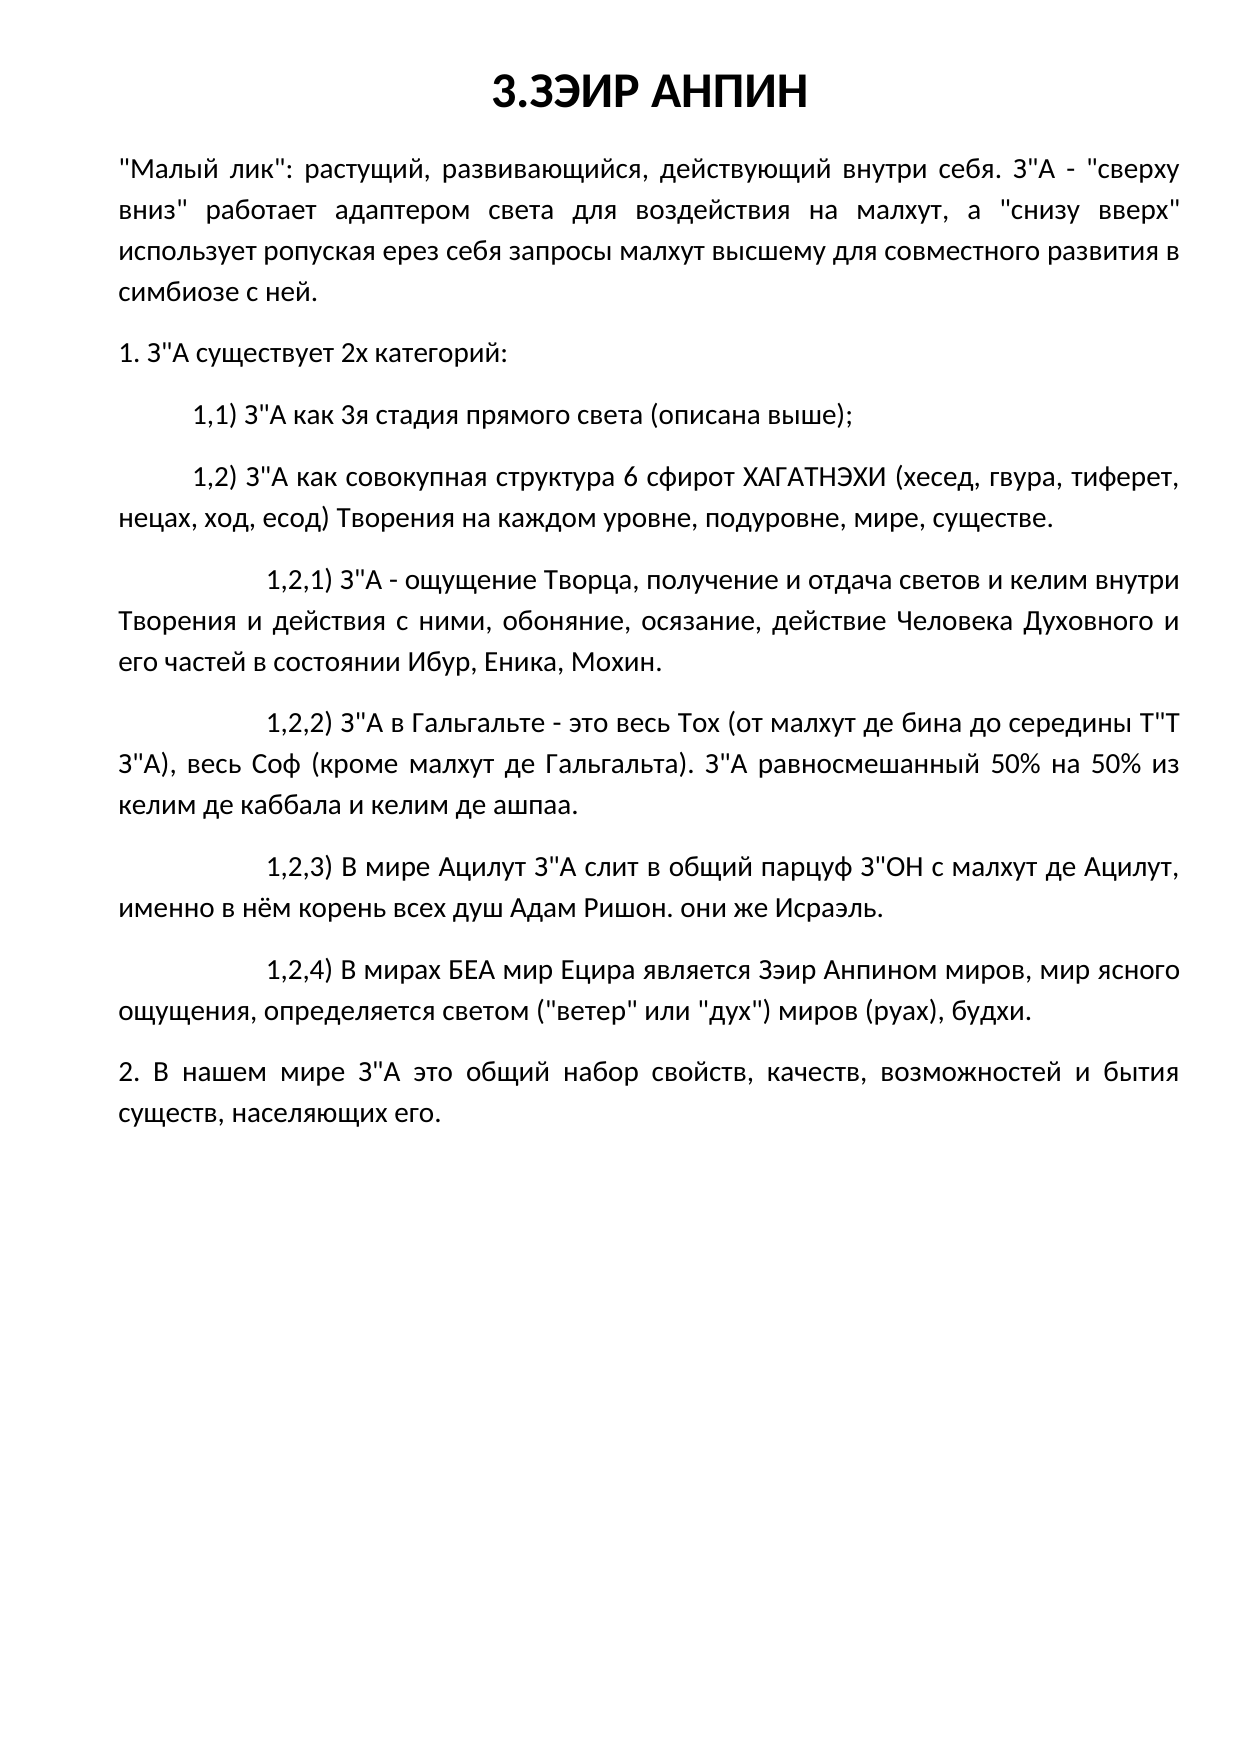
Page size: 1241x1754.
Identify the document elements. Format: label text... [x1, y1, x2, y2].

text 1,2,4) В мирах БЕА мир Ецира является Зэир Анпином миров, мир ясного ощущения, определяется светом ("ветер" или "дух") миров (руах), будхи. [118, 951, 1181, 1027]
text "Малый лик": растущий, развивающийся, действующий внутри себя. З"А - "сверху вниз" работает адаптером света для воздействия на малхут, а "снизу вверх" использует ропуская ерез себя запросы малхут высшему для совместного развития в симбиозе с ней. [118, 150, 1181, 308]
text 2. В нашем мире З"А это общий набор свойств, качеств, возможностей и бытия существ, населяющих его. [118, 1053, 1181, 1130]
text 1,2) З"А как совокупная структура 6 сфирот ХАГАТНЭХИ (хесед, гвура, тиферет, нецах, ход, есод) Творения на каждом уровне, подуровне, мире, существе. [118, 458, 1181, 535]
text 1,1) З"А как 3я стадия прямого света (описана выше); [118, 396, 1181, 432]
text 3.ЗЭИР АНПИН [118, 59, 1181, 120]
text 1,2,2) З"А в Гальгальте - это весь Тох (от малхут де бина до середины Т"Т З"А), весь Соф (кроме малхут де Гальгальта). З"А равносмешанный 50% на 50% из келим де каббала и келим де ашпаа. [118, 704, 1181, 822]
text 1,2,1) З"А - ощущение Творца, получение и отдача светов и келим внутри Творения и действия с ними, обоняние, осязание, действие Человека Духовного и его частей в состоянии Ибур, Еника, Мохин. [118, 561, 1181, 678]
text 1. З"А существует 2х категорий: [118, 334, 1181, 370]
text 1,2,3) В мире Ацилут З"А слит в общий парцуф З"ОН с малхут де Ацилут, именно в нём корень всех душ Адам Ришон. они же Исраэль. [118, 848, 1181, 925]
